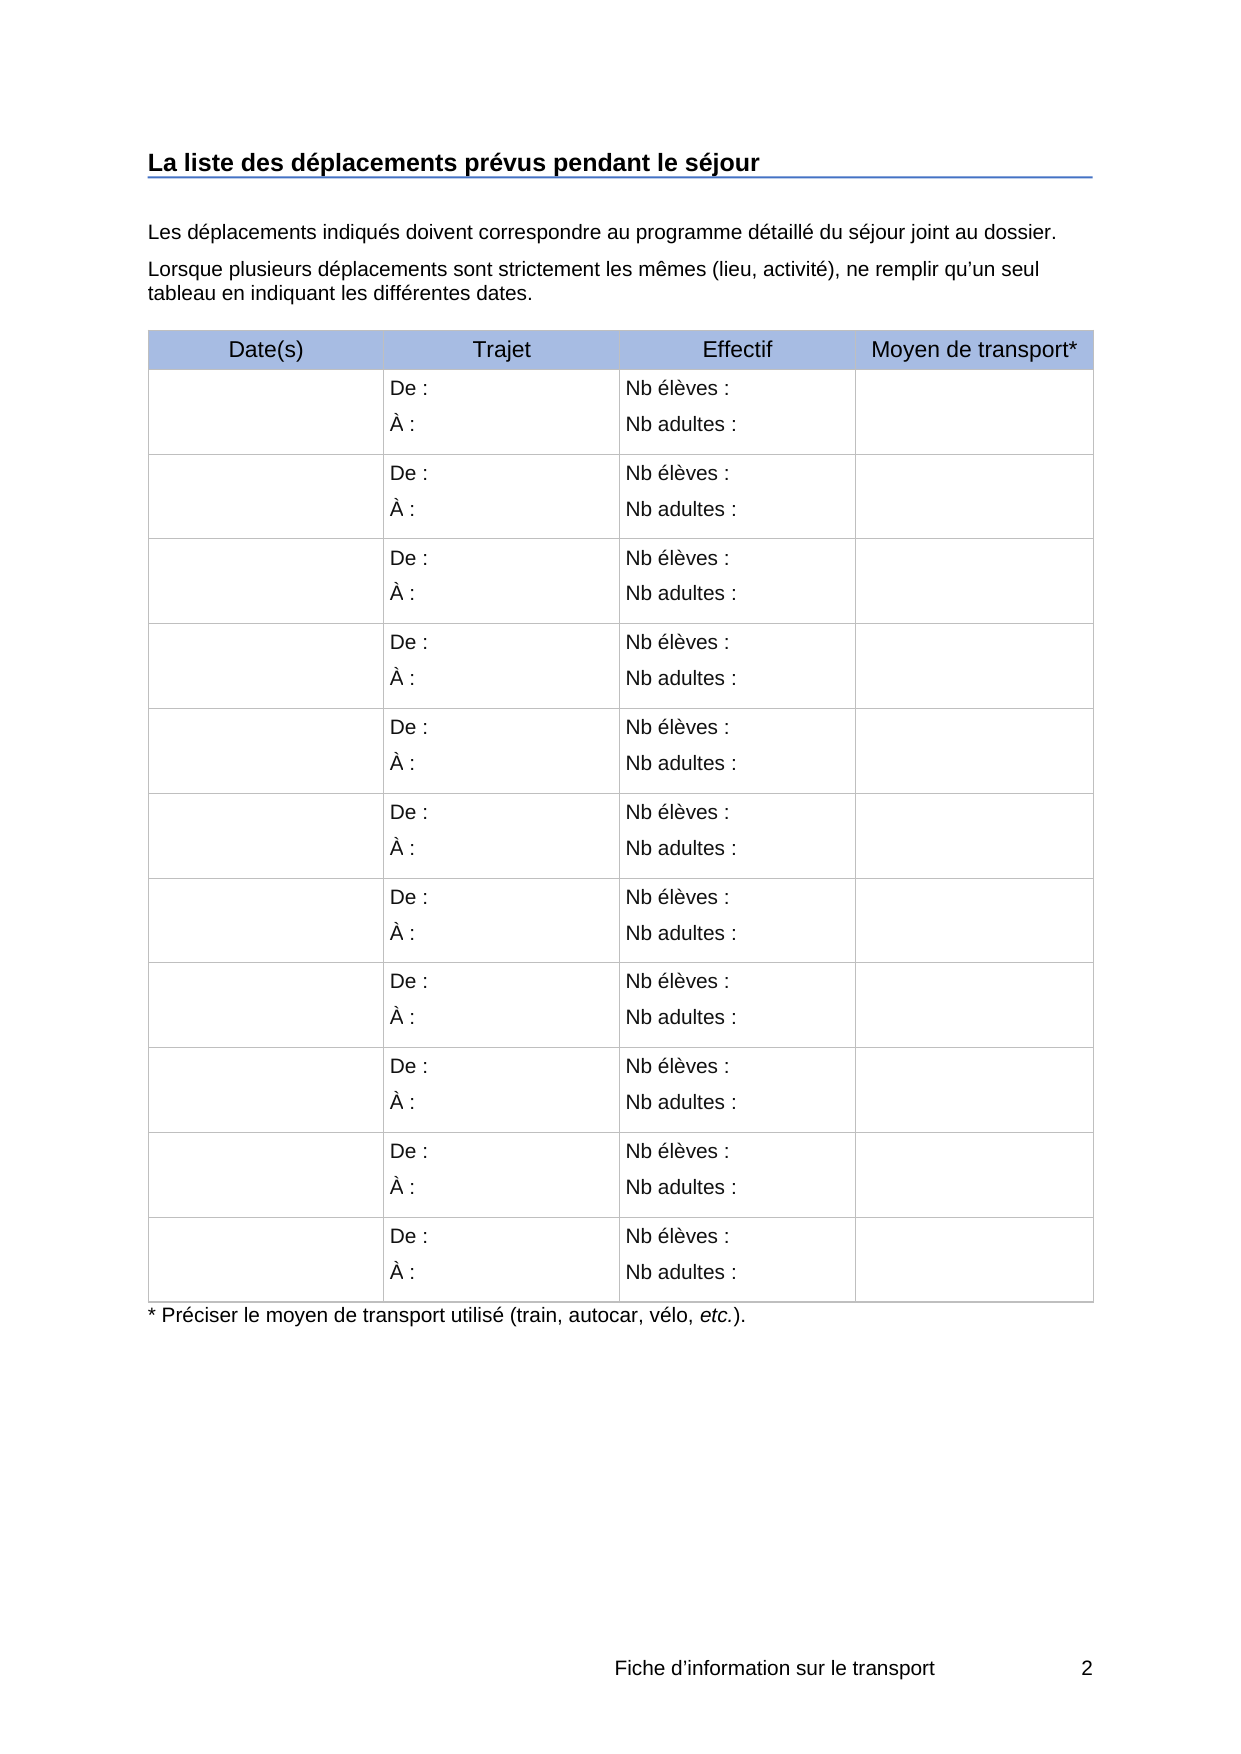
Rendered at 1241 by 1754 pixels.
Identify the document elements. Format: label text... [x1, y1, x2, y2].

table_cell [856, 624, 1093, 708]
table_cell [856, 455, 1093, 538]
table_cell [856, 1048, 1093, 1132]
table_cell De : À : [384, 455, 619, 538]
table_cell [149, 455, 383, 538]
text * Préciser le moyen de transport utilisé (train, autocar, vélo, etc.). [148, 1303, 1093, 1326]
table_cell De : À : [384, 1048, 619, 1132]
table_cell [149, 879, 383, 962]
table_cell [856, 1133, 1093, 1217]
table_cell Nb élèves : Nb adultes : [620, 709, 855, 793]
table_header Trajet [384, 331, 619, 369]
table_header Moyen de transport* [856, 331, 1093, 369]
table_cell Nb élèves : Nb adultes : [620, 370, 855, 453]
table_cell [149, 794, 383, 877]
table_cell Nb élèves : Nb adultes : [620, 539, 855, 623]
table_cell De : À : [384, 709, 619, 793]
table_cell [149, 1048, 383, 1132]
table_cell De : À : [384, 1218, 619, 1301]
table_cell [149, 539, 383, 623]
table_cell De : À : [384, 794, 619, 877]
table_header Date(s) [149, 331, 383, 369]
table_cell Nb élèves : Nb adultes : [620, 1133, 855, 1217]
table_cell De : À : [384, 1133, 619, 1217]
table_cell De : À : [384, 963, 619, 1047]
table_cell [856, 709, 1093, 793]
table_cell De : À : [384, 370, 619, 453]
table_cell De : À : [384, 879, 619, 962]
table_cell Nb élèves : Nb adultes : [620, 455, 855, 538]
table_cell [149, 709, 383, 793]
table_cell [149, 1218, 383, 1301]
text Les déplacements indiqués doivent correspondre au programme détaillé du séjour joint au dossier. [148, 220, 1093, 244]
table_cell [856, 879, 1093, 962]
table_cell Nb élèves : Nb adultes : [620, 1218, 855, 1301]
table_cell [149, 370, 383, 453]
text La liste des déplacements prévus pendant le séjour [148, 148, 1093, 176]
table_cell [856, 963, 1093, 1047]
table_cell [856, 539, 1093, 623]
table_cell De : À : [384, 624, 619, 708]
table_cell De : À : [384, 539, 619, 623]
table_cell Nb élèves : Nb adultes : [620, 624, 855, 708]
text Lorsque plusieurs déplacements sont strictement les mêmes (lieu, activité), ne remplir qu’un seul tableau en indiquant les différentes dates. [148, 257, 1093, 304]
table_cell [856, 1218, 1093, 1301]
table_header Effectif [620, 331, 855, 369]
table_cell [149, 624, 383, 708]
table_cell [856, 794, 1093, 877]
table_cell Nb élèves : Nb adultes : [620, 794, 855, 877]
table_cell Nb élèves : Nb adultes : [620, 1048, 855, 1132]
table_cell [149, 1133, 383, 1217]
table_cell [856, 370, 1093, 453]
table_cell [149, 963, 383, 1047]
table_cell Nb élèves : Nb adultes : [620, 879, 855, 962]
table_cell Nb élèves : Nb adultes : [620, 963, 855, 1047]
